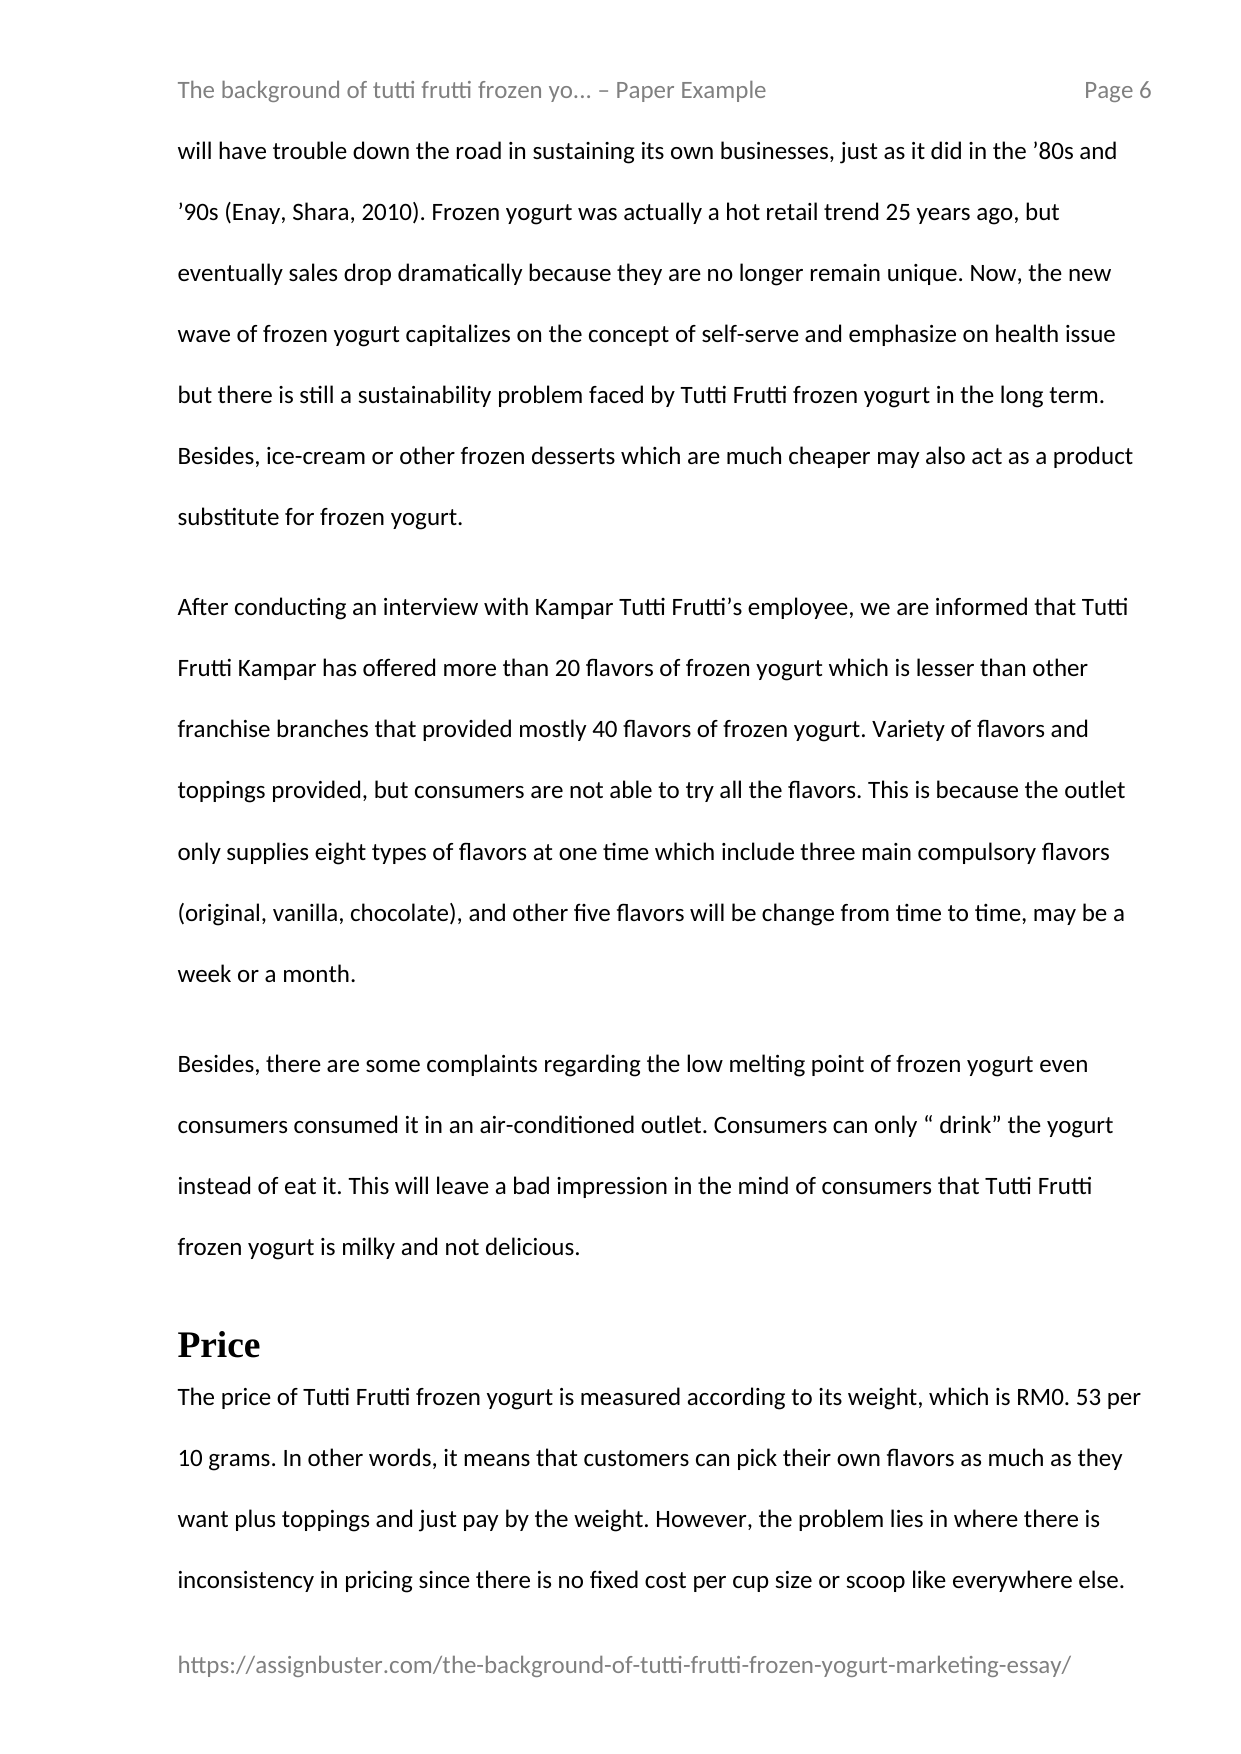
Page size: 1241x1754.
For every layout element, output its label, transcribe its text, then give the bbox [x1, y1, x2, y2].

text Besides, there are some complaints regarding the low melting point of frozen yogurt even consumers consumed it in an air-conditioned outlet. Consumers can only “ drink” the yogurt instead of eat it. This will leave a bad impression in the mind of consumers that Tutti Frutti frozen yogurt is milky and not delicious. [177, 1048, 1152, 1262]
text After conducting an interview with Kampar Tutti Frutti’s employee, we are informed that Tutti Frutti Kampar has offered more than 20 flavors of frozen yogurt which is lesser than other franchise branches that provided mostly 40 flavors of frozen yogurt. Variety of flavors and toppings provided, but consumers are not able to try all the flavors. This is because the outlet only supplies eight types of flavors at one time which include three main compulsory flavors (original, vanilla, chocolate), and other five flavors will be change from time to time, may be a week or a month. [177, 592, 1152, 988]
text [177, 135, 1152, 532]
subtitle Price [177, 1322, 1152, 1365]
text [177, 1381, 1152, 1595]
